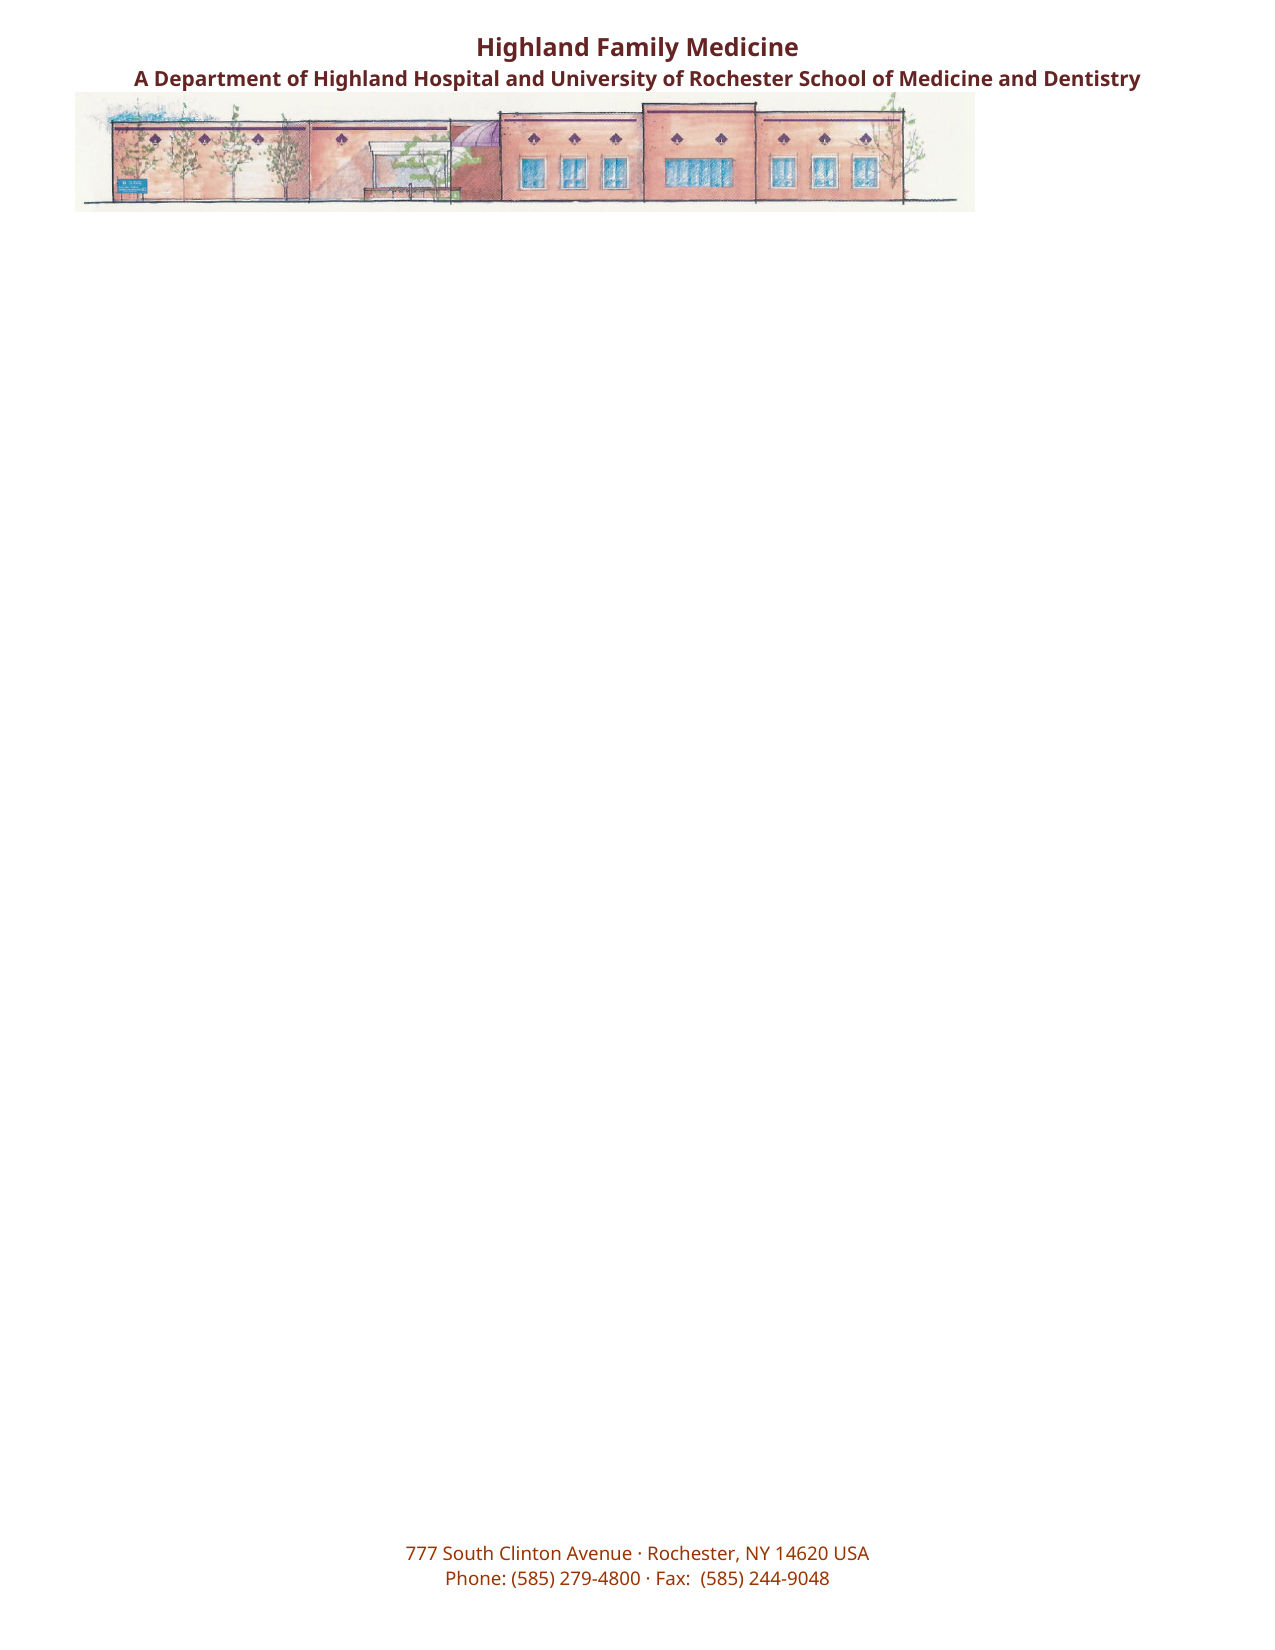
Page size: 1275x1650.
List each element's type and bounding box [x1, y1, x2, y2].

picture [75, 92, 976, 212]
